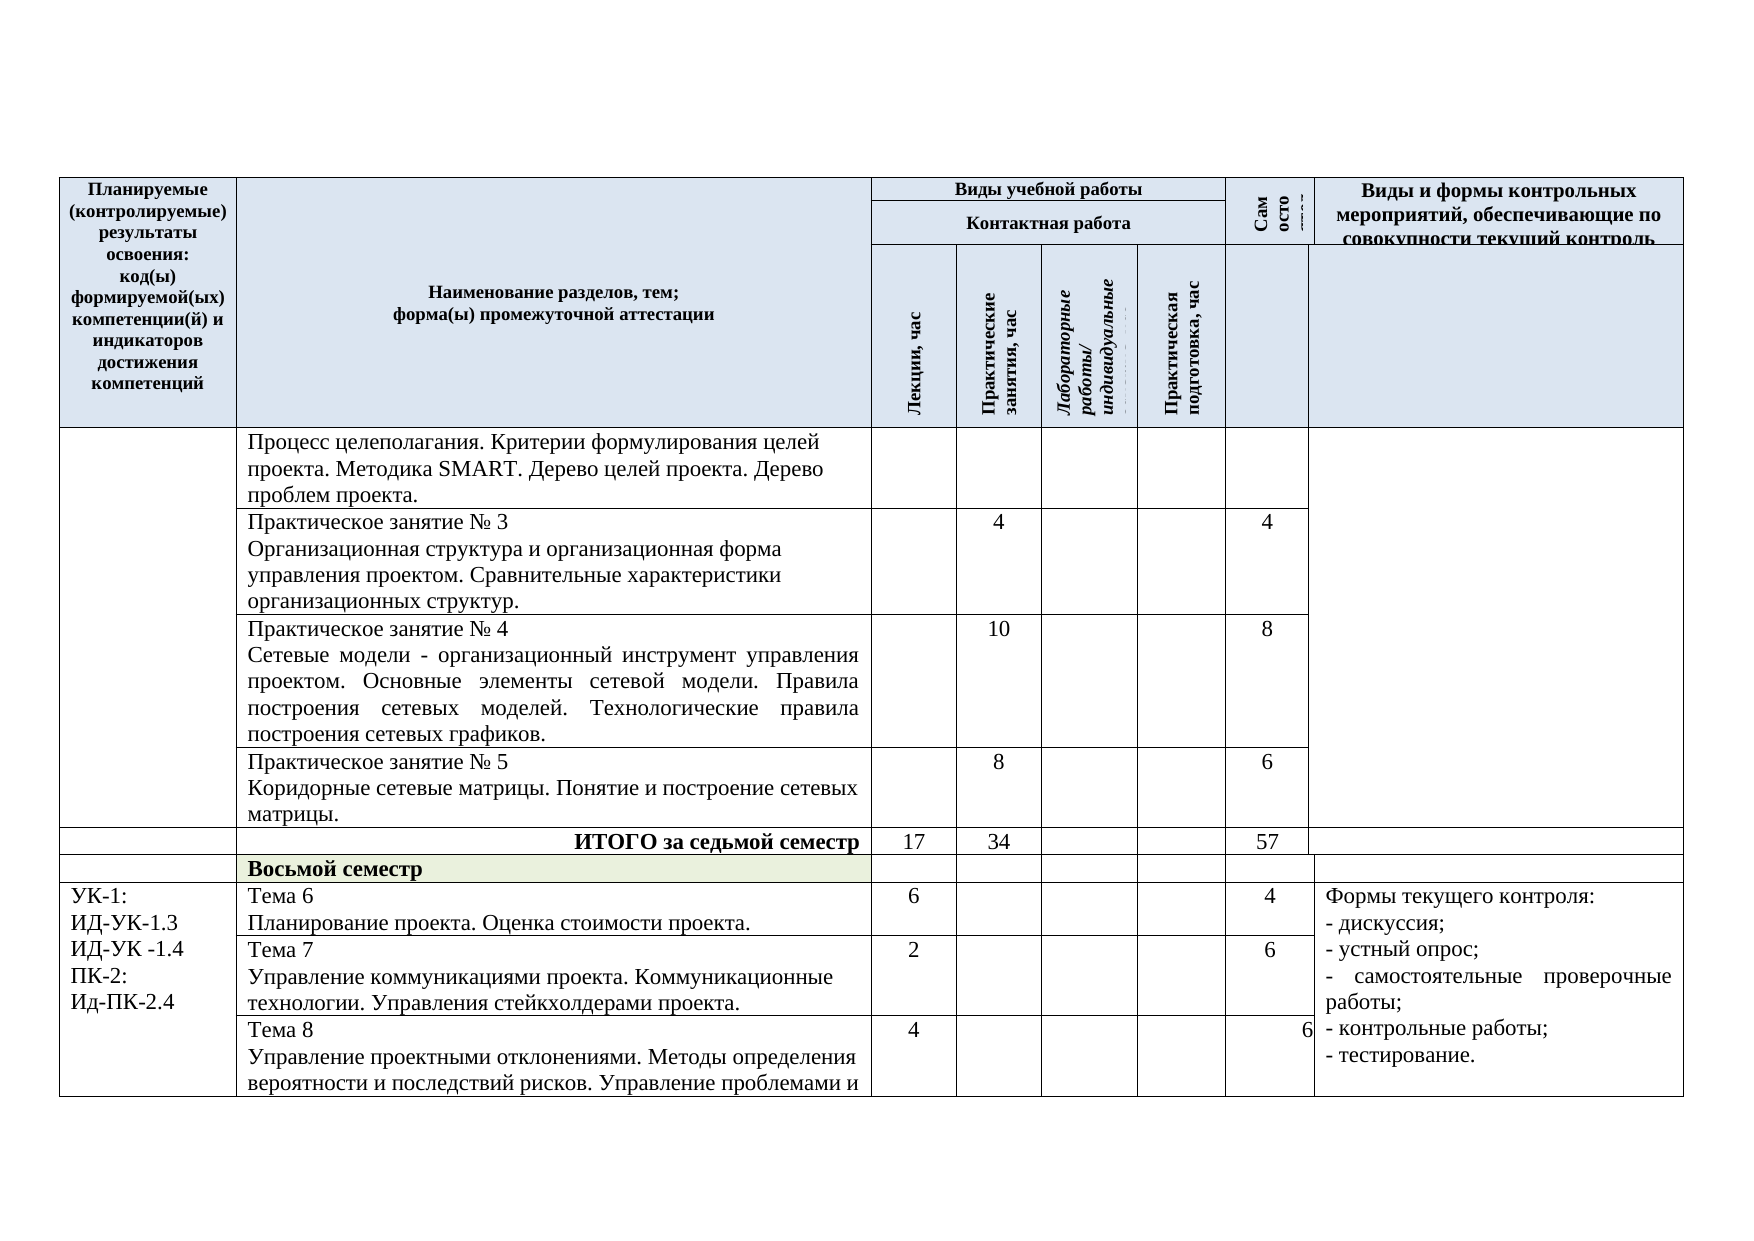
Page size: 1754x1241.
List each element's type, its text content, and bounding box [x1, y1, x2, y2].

table_cell [872, 748, 956, 827]
table_cell Практические занятия, час [957, 245, 1041, 427]
table_cell 10 [957, 615, 1041, 747]
table_header Виды учебной работы [872, 178, 1225, 200]
table_cell 57 [1226, 828, 1308, 854]
table_cell Практическое занятие № 2 Процесс целеполагания. Критерии формулирования целей проекта. Методика SMART. Дерево целей проекта. Дерево проблем проекта. [237, 428, 871, 507]
table_cell Практическая подготовка, час [1138, 245, 1225, 427]
table_cell 4 [1226, 509, 1308, 614]
table_cell Восьмой семестр [237, 855, 871, 882]
table_cell [957, 855, 1041, 882]
table_cell [1042, 748, 1137, 827]
table_cell 6 [1226, 1016, 1314, 1096]
table_cell 4 [1226, 883, 1314, 935]
table_cell [1042, 855, 1137, 882]
table_header Самостоятельная работа, час [1226, 178, 1314, 244]
table_cell Практическое занятие № 5 Коридорные сетевые матрицы. Понятие и построение сетевых матрицы. [237, 748, 871, 827]
table_cell ИТОГО за седьмой семестр [237, 828, 871, 854]
table_header Наименование разделов, тем; форма(ы) промежуточной аттестации [237, 178, 871, 427]
table_cell 6 [872, 883, 956, 935]
table_cell [1226, 245, 1308, 427]
table_cell УК-1: ИД-УК-1.3 ИД-УК -1.4 ПК-2: Ид-ПК-2.4 [60, 883, 236, 1096]
table_cell [1138, 748, 1225, 827]
table_cell Тема 6 Планирование проекта. Оценка стоимости проекта. [237, 883, 871, 935]
table_cell [1138, 509, 1225, 614]
table_cell [1042, 828, 1137, 854]
table_cell Практическое занятие № 4 Сетевые модели - организационный инструмент управления проектом. Основные элементы сетевой модели. Правила построения сетевых моделей. Технологические правила построения сетевых графиков. [237, 615, 871, 747]
table_cell [872, 615, 956, 747]
table_cell 6 [1226, 936, 1314, 1015]
table_cell 6 [1226, 428, 1308, 507]
table_cell 17 [872, 828, 956, 854]
table_cell [1309, 828, 1683, 854]
table_cell [1042, 936, 1137, 1015]
table_cell [1042, 615, 1137, 747]
table_cell [60, 855, 236, 882]
table_cell 4 [872, 1016, 956, 1096]
table_header Планируемые (контролируемые) результаты освоения: код(ы) формируемой(ых) компетенции(й) и индикаторов достижения компетенций [60, 178, 236, 427]
table_cell [872, 855, 956, 882]
table_cell [60, 828, 236, 854]
table_cell Лекции, час [872, 245, 956, 427]
table_cell [957, 936, 1041, 1015]
table_cell Тема 7 Управление коммуникациями проекта. Коммуникационные технологии. Управления стейкхолдерами проекта. [237, 936, 871, 1015]
table_cell [1226, 855, 1314, 882]
table_cell [1315, 855, 1683, 882]
table_cell Практическое занятие № 3 Организационная структура и организационная форма управления проектом. Сравнительные характеристики организационных структур. [237, 509, 871, 614]
table_cell 34 [957, 828, 1041, 854]
table_cell [872, 428, 956, 507]
table_cell [1138, 855, 1225, 882]
table_cell Тема 8 Управление проектными отклонениями. Методы определения вероятности и последствий рисков. Управление проблемами и изменениями. [237, 1016, 871, 1096]
table_cell [1138, 428, 1225, 507]
table_cell [1138, 615, 1225, 747]
table_cell 8 [957, 748, 1041, 827]
table_cell [1138, 1016, 1225, 1096]
table_cell Лабораторные работы/ индивидуальные занятия, час [1042, 245, 1137, 427]
table_cell Формы текущего контроля: - дискуссия; - устный опрос; - самостоятельные проверочные работы; - контрольные работы; - тестирование. Экзамен – устный опрос по билетам/вопросам, включающих практическое задание [1315, 883, 1683, 1096]
table_cell 8 [1226, 615, 1308, 747]
table_cell Контактная работа [872, 201, 1225, 244]
table_cell 8 [957, 428, 1041, 507]
table_cell [957, 1016, 1041, 1096]
table_cell [1042, 428, 1137, 507]
table_cell [957, 883, 1041, 935]
table_header Виды и формы контрольных мероприятий, обеспечивающие по совокупности текущий контроль успеваемости; формы промежуточного контроля успеваемости [1315, 178, 1683, 244]
table_cell [1309, 245, 1683, 427]
table_cell [1042, 1016, 1137, 1096]
table_cell [1138, 883, 1225, 935]
table_cell [1042, 883, 1137, 935]
table_cell 2 [872, 936, 956, 1015]
table_cell 6 [1226, 748, 1308, 827]
table_cell 4 [957, 509, 1041, 614]
table_cell [872, 509, 956, 614]
table_cell [1138, 828, 1225, 854]
table_cell [1138, 936, 1225, 1015]
table_cell [1042, 509, 1137, 614]
